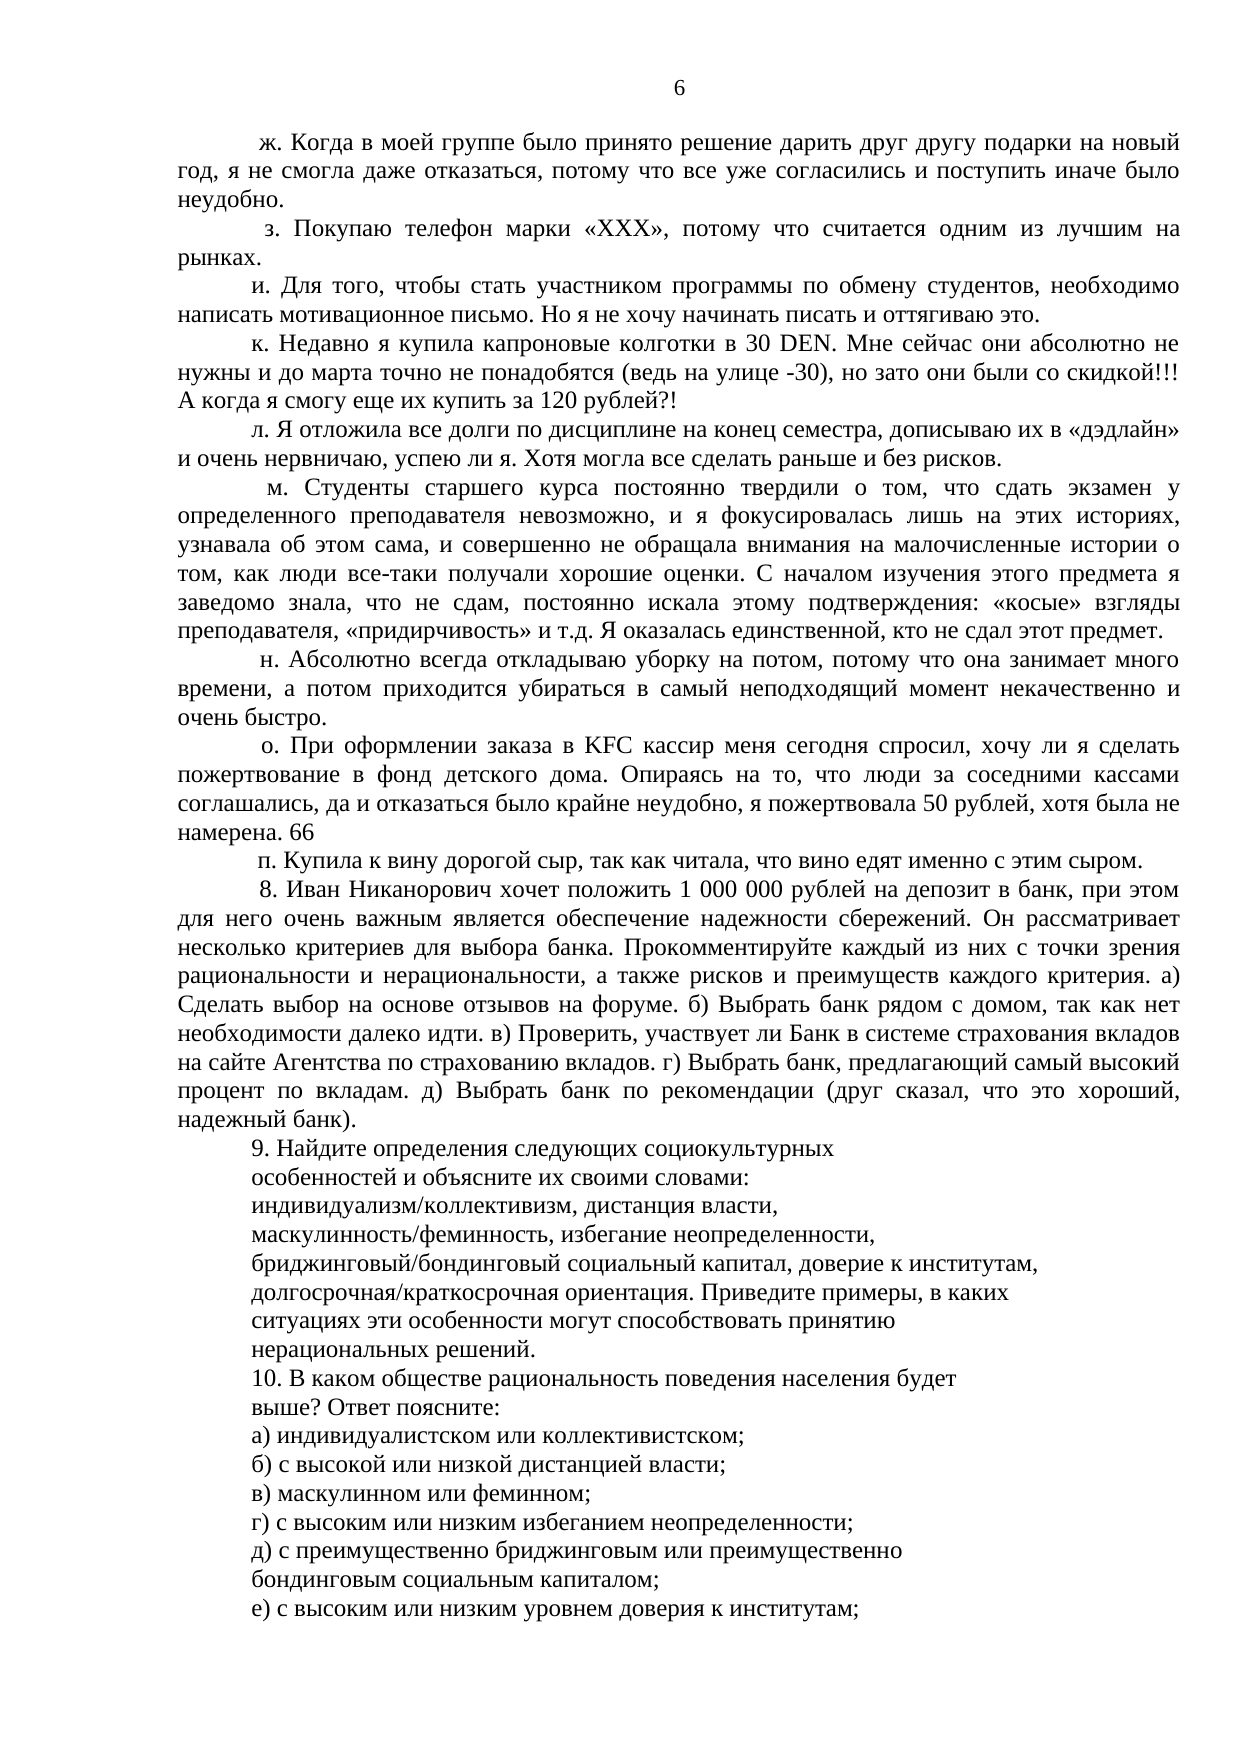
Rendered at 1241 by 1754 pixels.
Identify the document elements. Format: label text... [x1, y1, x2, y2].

list н. Абсолютно всегда откладываю уборку на потом, потому что она занимает много времени, а потом приходится убираться в самый неподходящий момент некачественно и очень быстро. [177, 644, 1181, 730]
list з. Покупаю телефон марки «ХХХ», потому что считается одним из лучшим на рынках. [177, 213, 1181, 270]
list в) маскулинном или феминном; [177, 1478, 1181, 1507]
list б) с высокой или низкой дистанцией власти; [177, 1449, 1181, 1478]
list а) индивидуалистском или коллективистском; [177, 1420, 1181, 1449]
list нерациональных решений. [177, 1334, 1181, 1363]
list особенностей и объясните их своими словами: [177, 1162, 1181, 1190]
list д) с преимущественно бриджинговым или преимущественно [177, 1535, 1181, 1564]
list выше? Ответ поясните: [177, 1392, 1181, 1420]
list маскулинность/феминность, избегание неопределенности, [177, 1219, 1181, 1248]
list п. Купила к вину дорогой сыр, так как читала, что вино едят именно с этим сыром. [177, 845, 1181, 874]
list ситуациях эти особенности могут способствовать принятию [177, 1305, 1181, 1334]
list л. Я отложила все долги по дисциплине на конец семестра, дописываю их в «дэдлайн» и очень нервничаю, успею ли я. Хотя могла все сделать раньше и без рисков. [177, 414, 1181, 472]
list долгосрочная/краткосрочная ориентация. Приведите примеры, в каких [177, 1277, 1181, 1305]
list бриджинговый/бондинговый социальный капитал, доверие к институтам, [177, 1248, 1181, 1277]
list г) с высоким или низким избеганием неопределенности; [177, 1507, 1181, 1535]
list 9. Найдите определения следующих социокультурных [177, 1133, 1181, 1162]
list м. Студенты старшего курса постоянно твердили о том, что сдать экзамен у определенного преподавателя невозможно, и я фокусировалась лишь на этих историях, узнавала об этом сама, и совершенно не обращала внимания на малочисленные истории о том, как люди все-таки получали хорошие оценки. С началом изучения этого предмета я заведомо знала, что не сдам, постоянно искала этому подтверждения: «косые» взгляды преподавателя, «придирчивость» и т.д. Я оказалась единственной, кто не сдал этот предмет. [177, 472, 1181, 644]
list ж. Когда в моей группе было принято решение дарить друг другу подарки на новый год, я не смогла даже отказаться, потому что все уже согласились и поступить иначе было неудобно. [177, 127, 1181, 213]
list о. При оформлении заказа в KFC кассир меня сегодня спросил, хочу ли я сделать пожертвование в фонд детского дома. Опираясь на то, что люди за соседними кассами соглашались, да и отказаться было крайне неудобно, я пожертвовала 50 рублей, хотя была не намерена. 66 [177, 730, 1181, 845]
list 10. В каком обществе рациональность поведения населения будет [177, 1363, 1181, 1392]
list и. Для того, чтобы стать участником программы по обмену студентов, необходимо написать мотивационное письмо. Но я не хочу начинать писать и оттягиваю это. [177, 270, 1181, 328]
list бондинговым социальным капиталом; [177, 1564, 1181, 1593]
list индивидуализм/коллективизм, дистанция власти, [177, 1190, 1181, 1219]
list е) с высоким или низким уровнем доверия к институтам; [177, 1593, 1181, 1622]
list к. Недавно я купила капроновые колготки в 30 DEN. Мне сейчас они абсолютно не нужны и до марта точно не понадобятся (ведь на улице -30), но зато они были со скидкой!!! А когда я смогу еще их купить за 120 рублей?! [177, 328, 1181, 414]
list 8. Иван Никанорович хочет положить 1 000 000 рублей на депозит в банк, при этом для него очень важным является обеспечение надежности сбережений. Он рассматривает несколько критериев для выбора банка. Прокомментируйте каждый из них с точки зрения рациональности и нерациональности, а также рисков и преимуществ каждого критерия. а) Сделать выбор на основе отзывов на форуме. б) Выбрать банк рядом с домом, так как нет необходимости далеко идти. в) Проверить, участвует ли Банк в системе страхования вкладов на сайте Агентства по страхованию вкладов. г) Выбрать банк, предлагающий самый высокий процент по вкладам. д) Выбрать банк по рекомендации (друг сказал, что это хороший, надежный банк). [177, 874, 1181, 1133]
